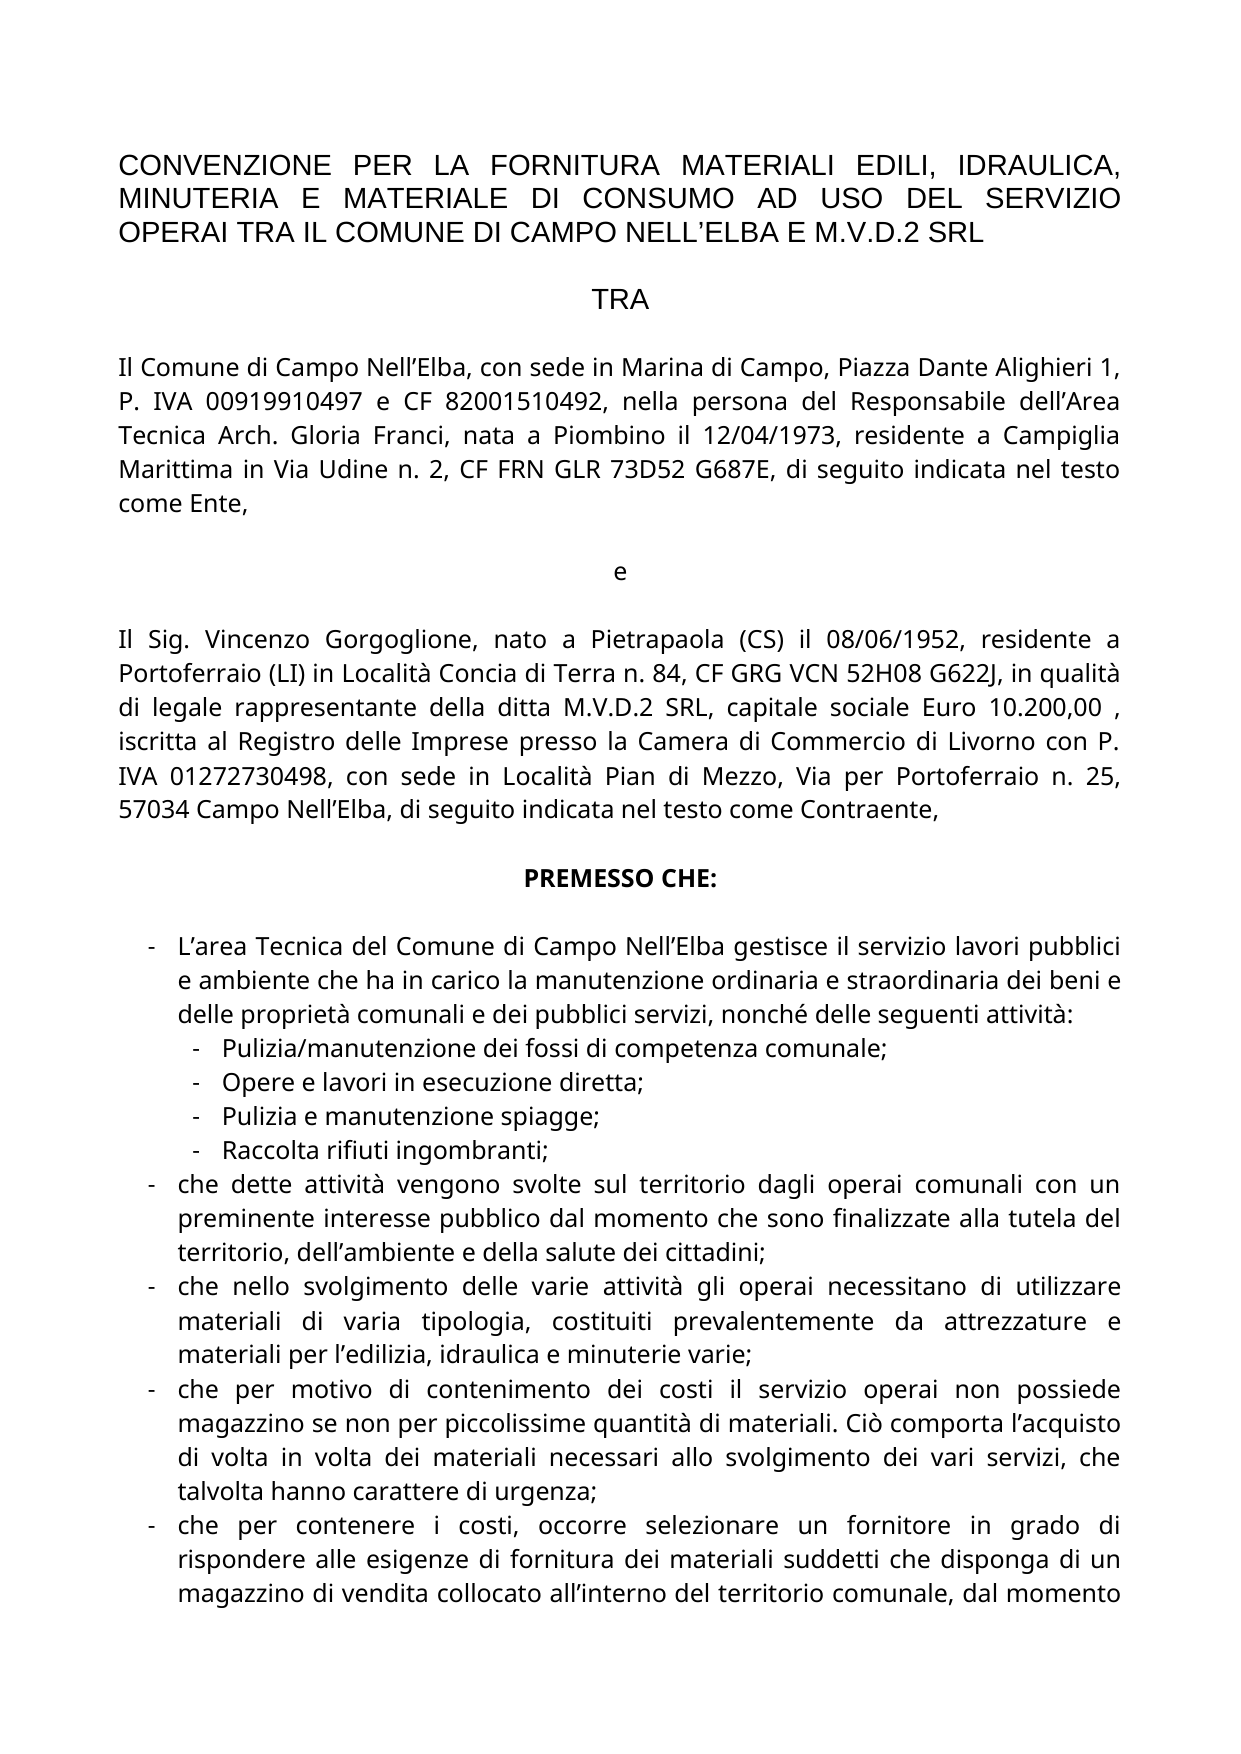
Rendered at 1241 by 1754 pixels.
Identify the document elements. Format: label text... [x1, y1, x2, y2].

text PREMESSO CHE: [118, 860, 1122, 894]
list Opere e lavori in esecuzione diretta; [192, 1065, 1122, 1099]
text Il Sig. Vincenzo Gorgoglione, nato a Pietrapaola (CS) il 08/06/1952, residente a Portoferraio (LI) in Località Concia di Terra n. 84, CF GRG VCN 52H08 G622J, in qualità di legale rappresentante della ditta M.V.D.2 SRL, capitale sociale Euro 10.200,00 , iscritta al Registro delle Imprese presso la Camera di Commercio di Livorno con P. IVA 01272730498, con sede in Località Pian di Mezzo, Via per Portoferraio n. 25, 57034 Campo Nell’Elba, di seguito indicata nel testo come Contraente, [118, 622, 1122, 826]
list Raccolta rifiuti ingombranti; [192, 1133, 1122, 1167]
text CONVENZIONE PER LA FORNITURA MATERIALI EDILI, IDRAULICA, MINUTERIA E MATERIALE DI CONSUMO AD USO DEL SERVIZIO OPERAI TRA IL COMUNE DI CAMPO NELL’ELBA E M.V.D.2 SRL [118, 148, 1122, 248]
list che dette attività vengono svolte sul territorio dagli operai comunali con un preminente interesse pubblico dal momento che sono finalizzate alla tutela del territorio, dell’ambiente e della salute dei cittadini; [148, 1167, 1122, 1269]
list L’area Tecnica del Comune di Campo Nell’Elba gestisce il servizio lavori pubblici e ambiente che ha in carico la manutenzione ordinaria e straordinaria dei beni e delle proprietà comunali e dei pubblici servizi, nonché delle seguenti attività: [148, 928, 1122, 1031]
list Pulizia e manutenzione spiagge; [192, 1099, 1122, 1133]
list che per motivo di contenimento dei costi il servizio operai non possiede magazzino se non per piccolissime quantità di materiali. Ciò comporta l’acquisto di volta in volta dei materiali necessari allo svolgimento dei vari servizi, che talvolta hanno carattere di urgenza; [148, 1371, 1122, 1507]
list Pulizia/manutenzione dei fossi di competenza comunale; [192, 1031, 1122, 1065]
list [148, 1507, 1122, 1610]
list che nello svolgimento delle varie attività gli operai necessitano di utilizzare materiali di varia tipologia, costituiti prevalentemente da attrezzature e materiali per l’edilizia, idraulica e minuterie varie; [148, 1269, 1122, 1371]
text TRA [118, 282, 1122, 315]
text e [118, 554, 1122, 588]
text Il Comune di Campo Nell’Elba, con sede in Marina di Campo, Piazza Dante Alighieri 1, P. IVA 00919910497 e CF 82001510492, nella persona del Responsabile dell’Area Tecnica Arch. Gloria Franci, nata a Piombino il 12/04/1973, residente a Campiglia Marittima in Via Udine n. 2, CF FRN GLR 73D52 G687E, di seguito indicata nel testo come Ente, [118, 349, 1122, 520]
